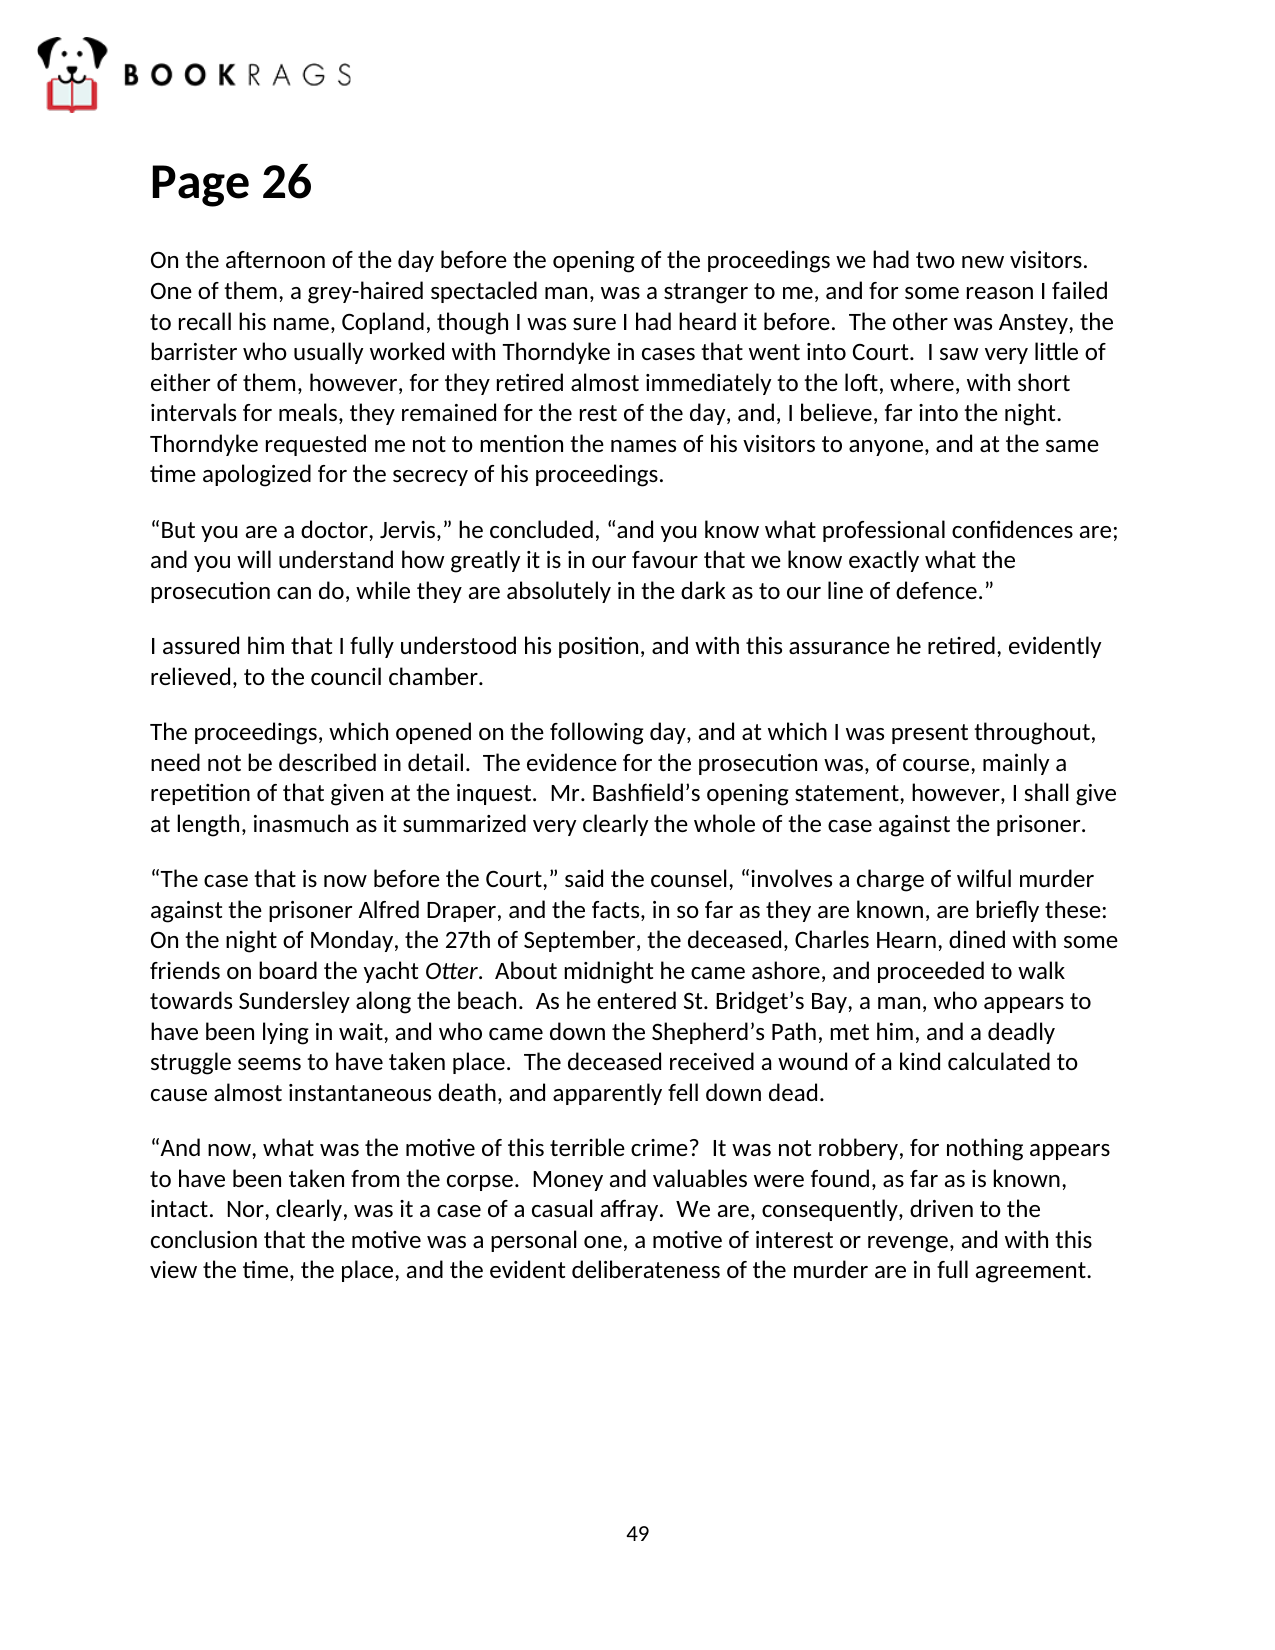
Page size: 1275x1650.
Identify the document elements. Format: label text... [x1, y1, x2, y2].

text “The case that is now before the Court,” said the counsel, “involves a charge of wilful murder against the prisoner Alfred Draper, and the facts, in so far as they are known, are briefly these: On the night of Monday, the 27th of September, the deceased, Charles Hearn, dined with some friends on board the yacht Otter. About midnight he came ashore, and proceeded to walk towards Sundersley along the beach. As he entered St. Bridget’s Bay, a man, who appears to have been lying in wait, and who came down the Shepherd’s Path, met him, and a deadly struggle seems to have taken place. The deceased received a wound of a kind calculated to cause almost instantaneous death, and apparently fell down dead. [150, 863, 1125, 1108]
text The proceedings, which opened on the following day, and at which I was present throughout, need not be described in detail. The evidence for the prosecution was, of course, mainly a repetition of that given at the inquest. Mr. Bashfield’s opening statement, however, I shall give at length, inasmuch as it summarized very clearly the whole of the case against the prisoner. [150, 716, 1125, 838]
text “But you are a doctor, Jervis,” he concluded, “and you know what professional confidences are; and you will understand how greatly it is in our favour that we know exactly what the prosecution can do, while they are absolutely in the dark as to our line of defence.” [150, 514, 1125, 605]
text “And now, what was the motive of this terrible crime? It was not robbery, for nothing appears to have been taken from the corpse. Money and valuables were found, as far as is known, intact. Nor, clearly, was it a case of a casual affray. We are, consequently, driven to the conclusion that the motive was a personal one, a motive of interest or revenge, and with this view the time, the place, and the evident deliberateness of the murder are in full agreement. [150, 1133, 1125, 1285]
text Page 26 [150, 150, 1125, 211]
picture [37, 37, 351, 113]
text On the afternoon of the day before the opening of the proceedings we had two new visitors. One of them, a grey-haired spectacled man, was a stranger to me, and for some reason I failed to recall his name, Copland, though I was sure I had heard it before. The other was Anstey, the barrister who usually worked with Thorndyke in cases that went into Court. I saw very little of either of them, however, for they retired almost immediately to the loft, where, with short intervals for meals, they remained for the rest of the day, and, I believe, far into the night. Thorndyke requested me not to mention the names of his visitors to anyone, and at the same time apologized for the secrecy of his proceedings. [150, 244, 1125, 489]
text I assured him that I fully understood his position, and with this assurance he retired, evidently relieved, to the council chamber. [150, 630, 1125, 691]
